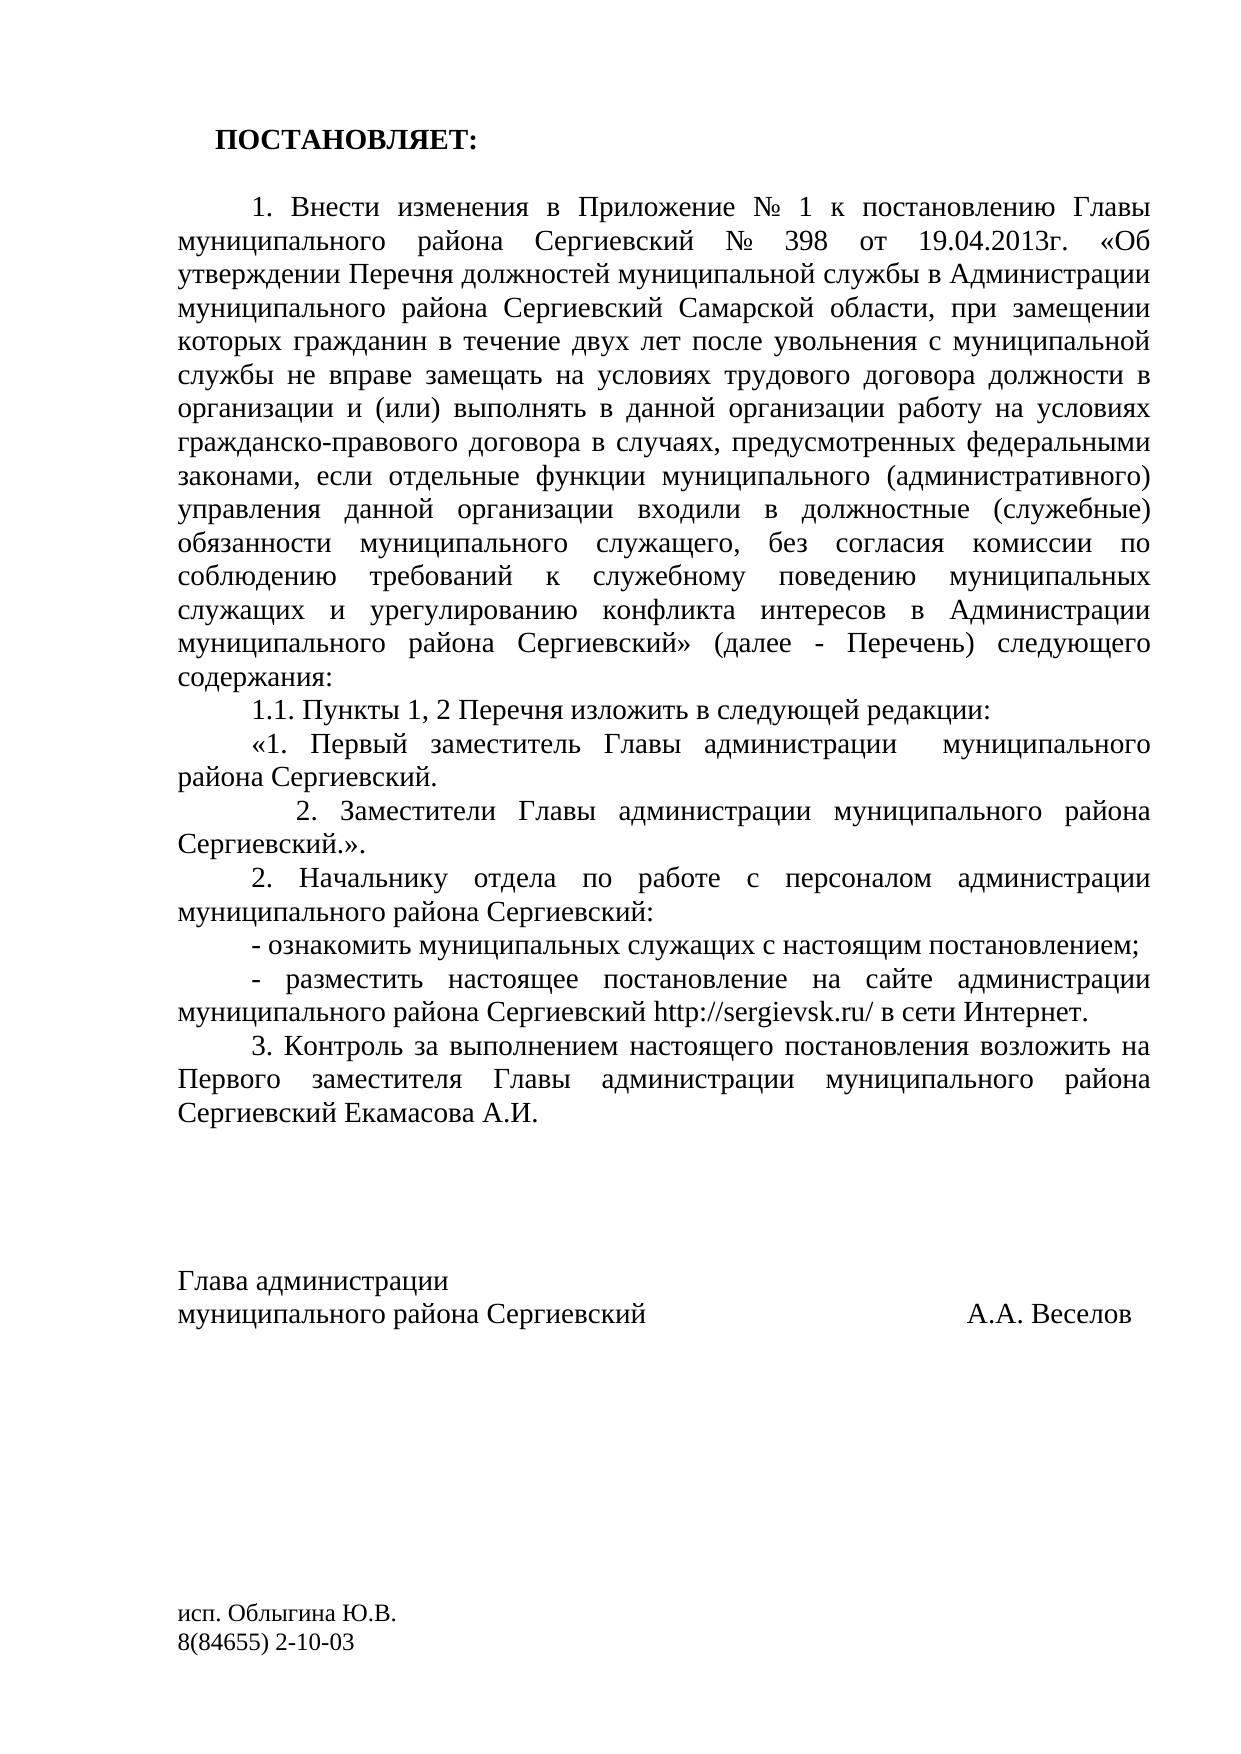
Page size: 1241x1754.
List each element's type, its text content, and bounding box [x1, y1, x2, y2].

list муниципального района Сергиевский А.А. Веселов [177, 1296, 1152, 1330]
text 3. Контроль за выполнением настоящего постановления возложить на Первого заместителя Главы администрации муниципального района Сергиевский Екамасова А.И. [177, 1028, 1152, 1128]
list Глава администрации [177, 1263, 1152, 1296]
text ПОСТАНОВЛЯЕТ: [177, 122, 1152, 156]
list исп. Облыгина Ю.В. [177, 1598, 1152, 1627]
text 2. Заместители Главы администрации муниципального района Сергиевский.». [177, 793, 1152, 860]
text 1. Внести изменения в Приложение № 1 к постановлению Главы муниципального района Сергиевский № 398 от 19.04.2013г. «Об утверждении Перечня должностей муниципальной службы в Администрации муниципального района Сергиевский Самарской области, при замещении которых гражданин в течение двух лет после увольнения с муниципальной службы не вправе замещать на условиях трудового договора должности в организации и (или) выполнять в данной организации работу на условиях гражданско-правового договора в случаях, предусмотренных федеральными законами, если отдельные функции муниципального (административного) управления данной организации входили в должностные (служебные) обязанности муниципального служащего, без согласия комиссии по соблюдению требований к служебному поведению муниципальных служащих и урегулированию конфликта интересов в Администрации муниципального района Сергиевский» (далее - Перечень) следующего содержания: [177, 189, 1152, 692]
text - ознакомить муниципальных служащих с настоящим постановлением; [177, 927, 1152, 961]
text - разместить настоящее постановление на сайте администрации муниципального района Сергиевский http://sergievsk.ru/ в сети Интернет. [177, 961, 1152, 1028]
text «1. Первый заместитель Главы администрации муниципального района Сергиевский. [177, 726, 1152, 793]
text 2. Начальнику отдела по работе с персоналом администрации муниципального района Сергиевский: [177, 860, 1152, 927]
text 1.1. Пункты 1, 2 Перечня изложить в следующей редакции: [177, 692, 1152, 726]
list 8(84655) 2-10-03 [177, 1627, 1152, 1656]
